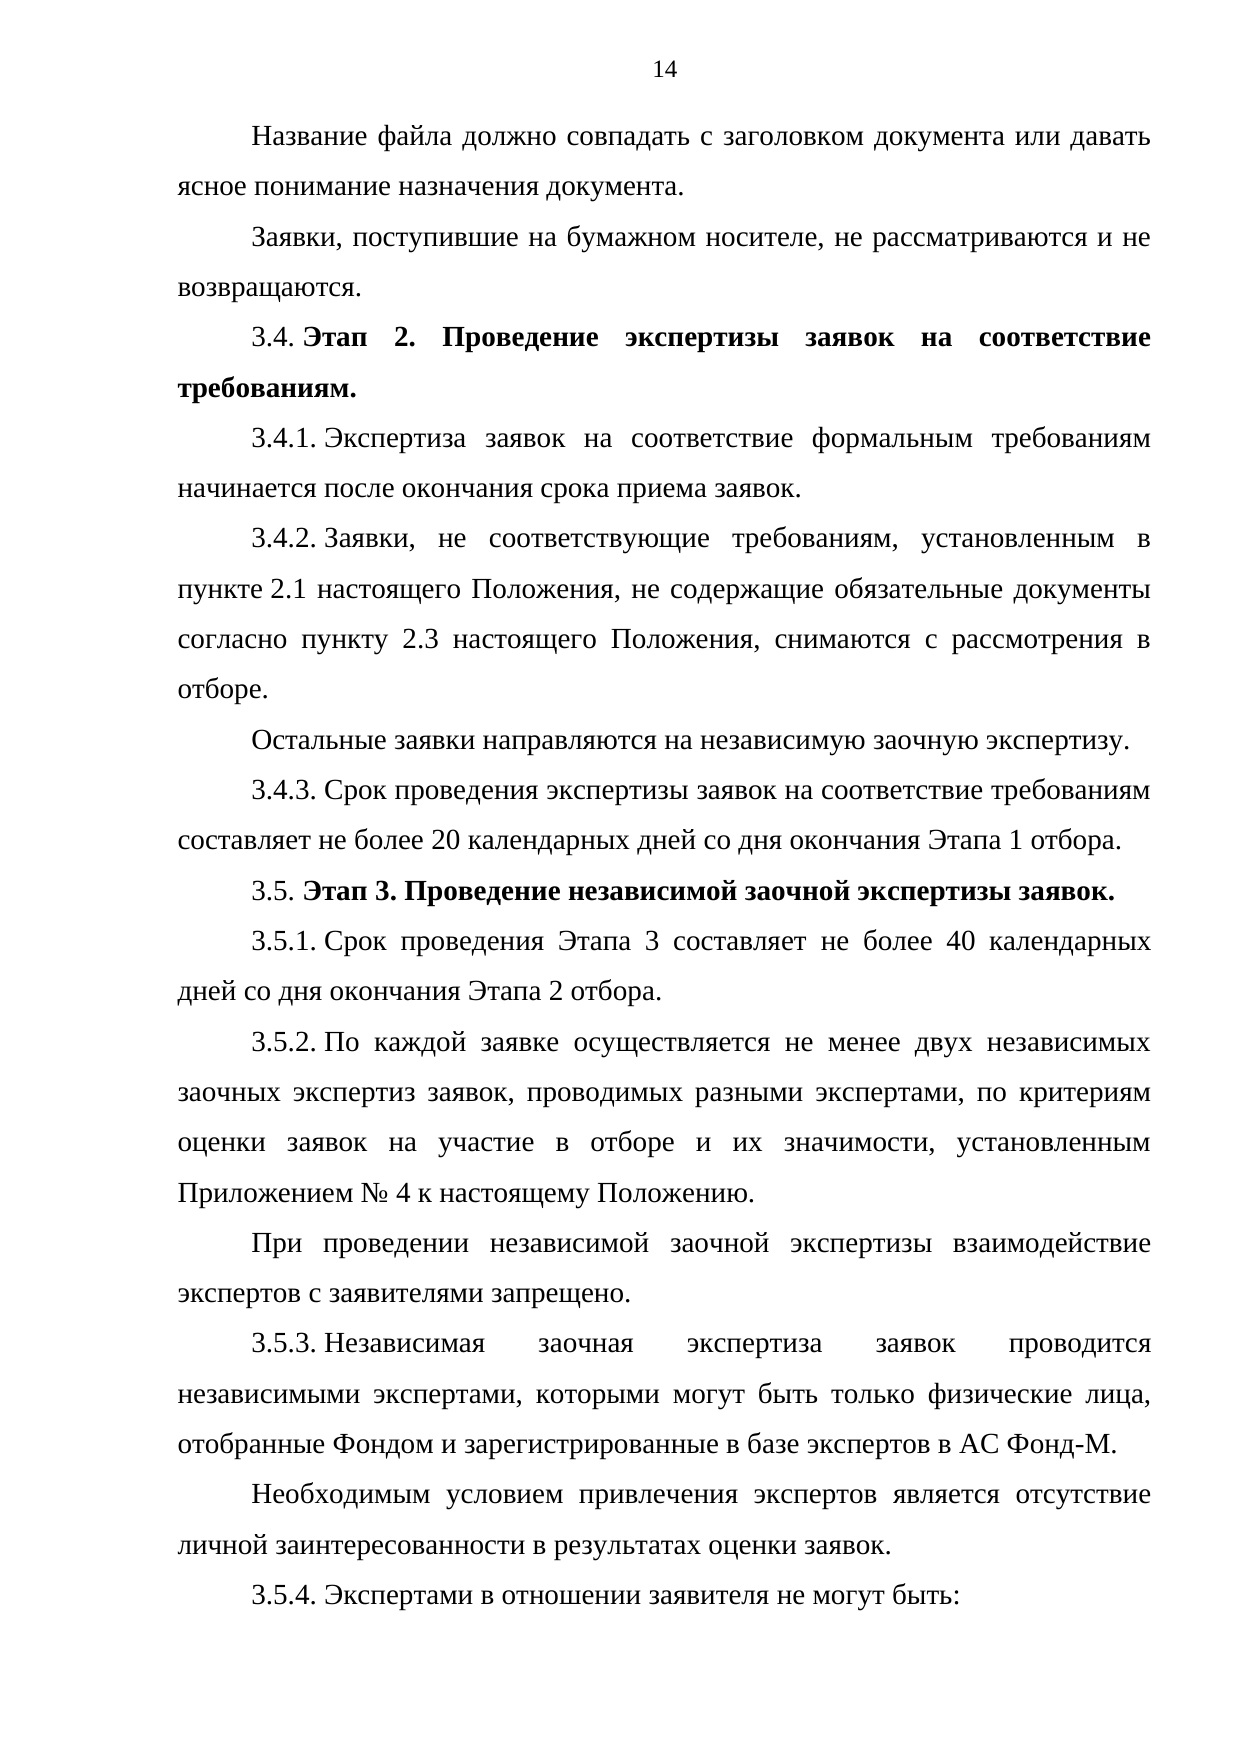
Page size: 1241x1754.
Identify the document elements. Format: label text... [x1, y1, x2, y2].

list Экспертиза заявок на соответствие формальным требованиям начинается после окончания срока приема заявок. [177, 420, 1152, 504]
list Заявки, не соответствующие требованиям, установленным в пункте 2.1 настоящего Положения, не содержащие обязательные документы согласно пункту 2.3 настоящего Положения, снимаются с рассмотрения в отборе. [177, 521, 1152, 705]
text При проведении независимой заочной экспертизы взаимодействие экспертов с заявителями запрещено. [177, 1225, 1152, 1309]
list Срок проведения Этапа 3 составляет не более 40 календарных дней со дня окончания Этапа 2 отбора. [177, 923, 1152, 1007]
text Необходимым условием привлечения экспертов является отсутствие личной заинтересованности в результатах оценки заявок. [177, 1477, 1152, 1560]
text Название файла должно совпадать с заголовком документа или давать ясное понимание назначения документа. [177, 118, 1152, 202]
list Экспертами в отношении заявителя не могут быть: [177, 1577, 1152, 1611]
text Остальные заявки направляются на независимую заочную экспертизу. [177, 722, 1152, 755]
list Независимая заочная экспертиза заявок проводится независимыми экспертами, которыми могут быть только физические лица, отобранные Фондом и зарегистрированные в базе экспертов в АС Фонд-М. [177, 1326, 1152, 1460]
list По каждой заявке осуществляется не менее двух независимых заочных экспертиз заявок, проводимых разными экспертами, по критериям оценки заявок на участие в отборе и их значимости, установленным Приложением № 4 к настоящему Положению. [177, 1024, 1152, 1208]
list Срок проведения экспертизы заявок на соответствие требованиям составляет не более 20 календарных дней со дня окончания Этапа 1 отбора. [177, 772, 1152, 856]
list Этап 3. Проведение независимой заочной экспертизы заявок. [177, 873, 1152, 906]
text Заявки, поступившие на бумажном носителе, не рассматриваются и не возвращаются. [177, 219, 1152, 303]
list Этап 2. Проведение экспертизы заявок на соответствие требованиям. [177, 319, 1152, 403]
